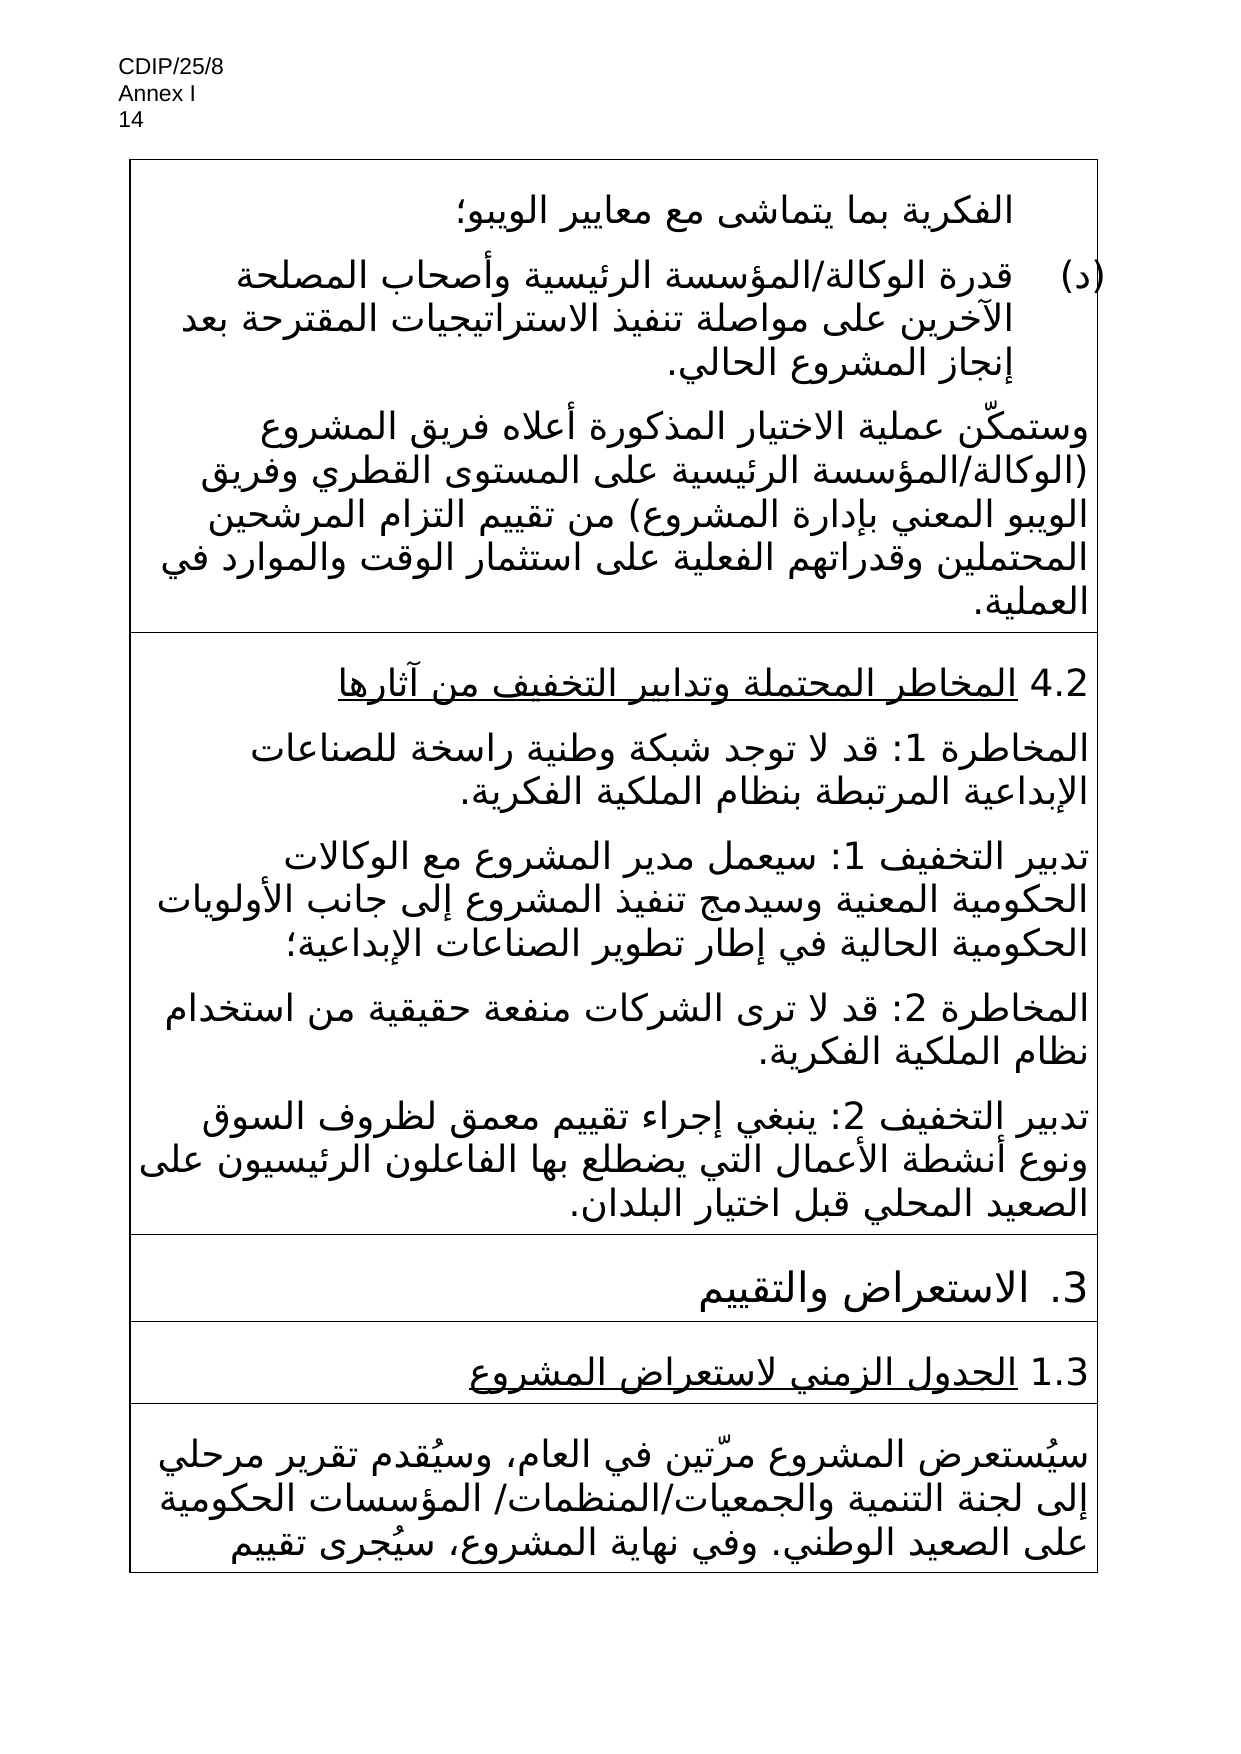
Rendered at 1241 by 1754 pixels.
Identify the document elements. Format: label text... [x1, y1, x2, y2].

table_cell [131, 1404, 1097, 1572]
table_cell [131, 160, 1097, 632]
table_cell 3. الاستعراض والتقييم [131, 1235, 1097, 1321]
table_cell 1.3 الجدول الزمني لاستعراض المشروع [131, 1322, 1097, 1403]
table_cell 4.2 المخاطر المحتملة وتدابير التخفيف من آثارها المخاطرة 1: قد لا توجد شبكة وطنية راسخة للصناعات الإبداعية المرتبطة بنظام الملكية الفكرية. تدبير التخفيف 1: سيعمل مدير المشروع مع الوكالات الحكومية المعنية وسيدمج تنفيذ المشروع إلى جانب الأولويات الحكومية الحالية في إطار تطوير الصناعات الإبداعية؛ المخاطرة 2: قد لا ترى الشركات منفعة حقيقية من استخدام نظام الملكية الفكرية. تدبير التخفيف 2: ينبغي إجراء تقييم معمق لظروف السوق ونوع أنشطة الأعمال التي يضطلع بها الفاعلون الرئيسيون على الصعيد المحلي قبل اختيار البلدان. [131, 633, 1097, 1233]
